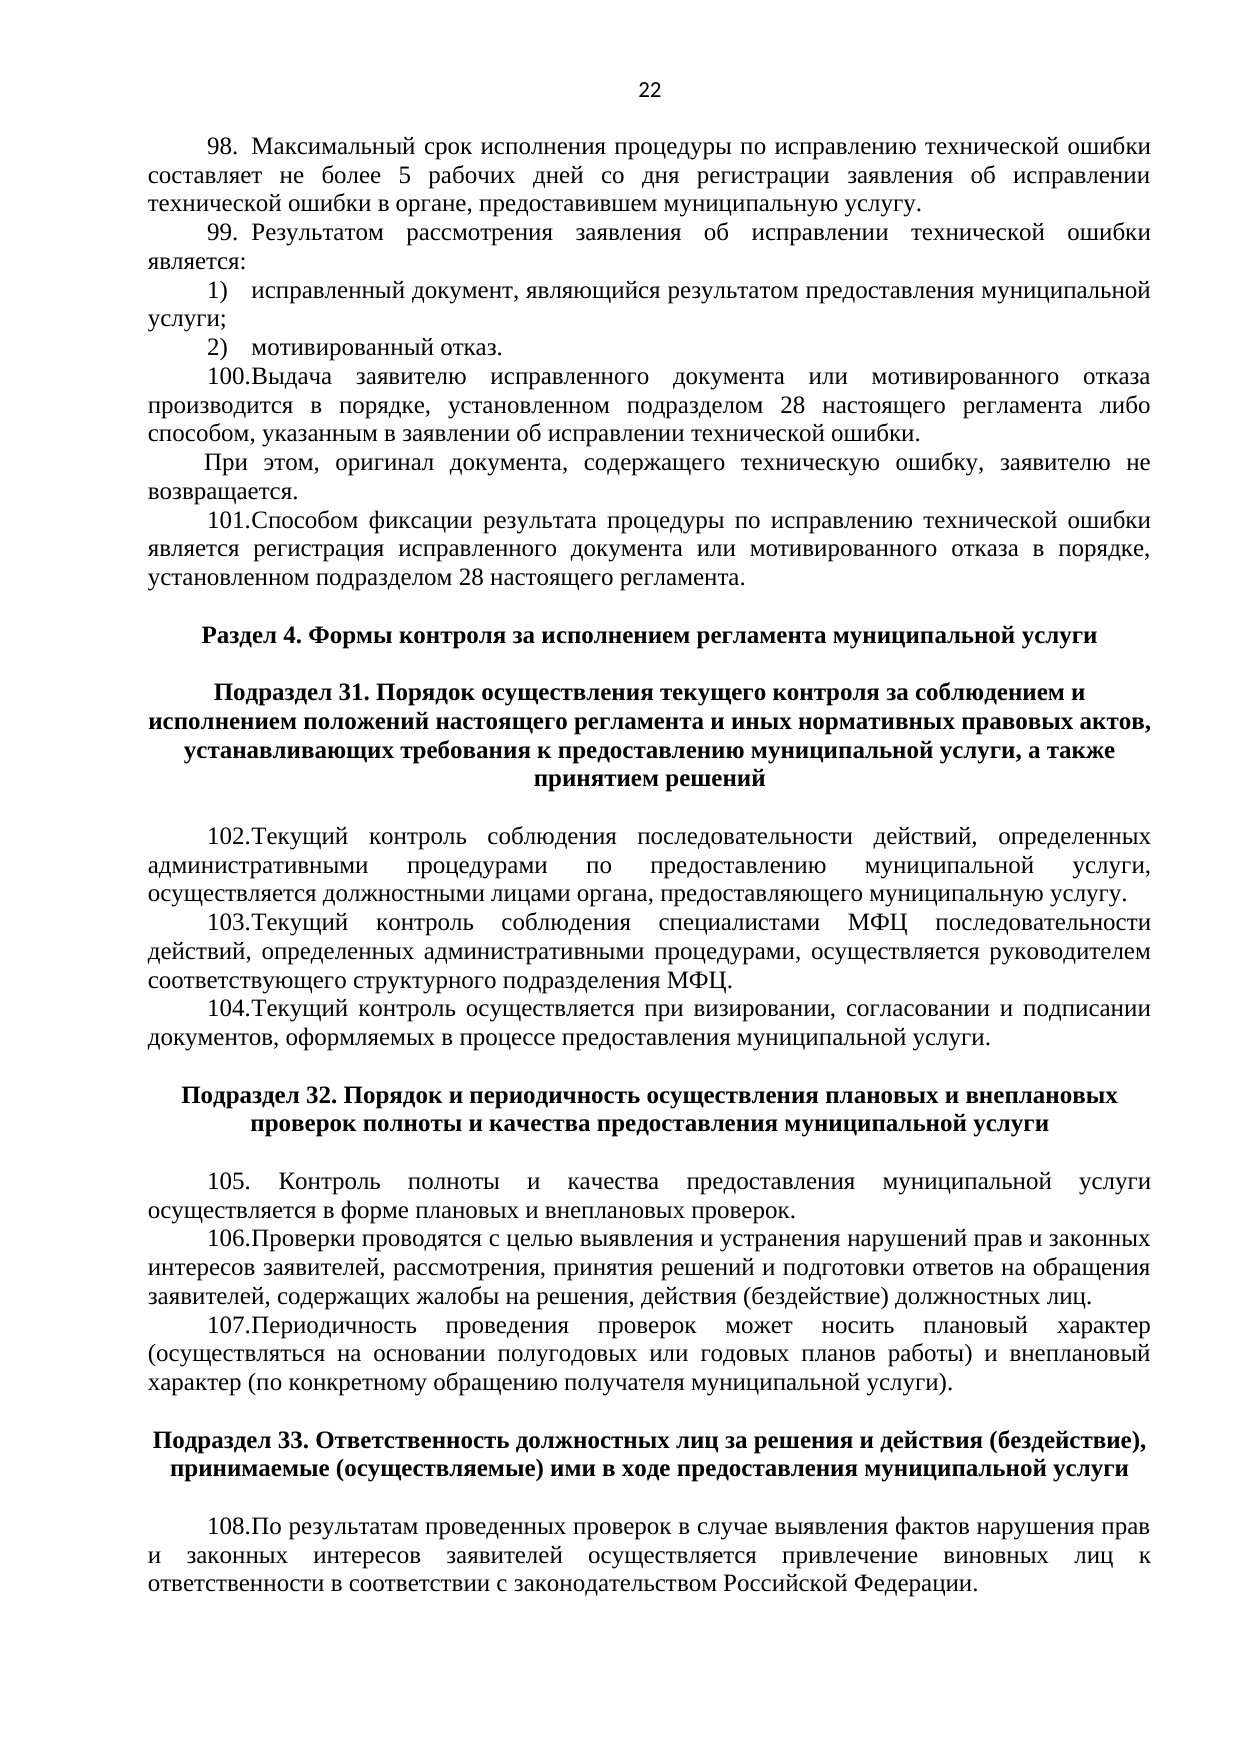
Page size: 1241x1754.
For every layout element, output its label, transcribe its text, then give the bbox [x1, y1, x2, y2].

list По результатам проведенных проверок в случае выявления фактов нарушения прав и законных интересов заявителей осуществляется привлечение виновных лиц к ответственности в соответствии с законодательством Российской Федерации. [148, 1511, 1152, 1597]
list исправленный документ, являющийся результатом предоставления муниципальной услуги; [148, 275, 1152, 332]
list Максимальный срок исполнения процедуры по исправлению технической ошибки составляет не более 5 рабочих дней со дня регистрации заявления об исправлении технической ошибки в органе, предоставившем муниципальную услугу. [148, 131, 1152, 217]
list Способом фиксации результата процедуры по исправлению технической ошибки является регистрация исправленного документа или мотивированного отказа в порядке, установленном подразделом 28 настоящего регламента. [148, 505, 1152, 591]
list При этом, оригинал документа, содержащего техническую ошибку, заявителю не возвращается. [148, 447, 1152, 505]
list Текущий контроль соблюдения последовательности действий, определенных административными процедурами по предоставлению муниципальной услуги, осуществляется должностными лицами органа, предоставляющего муниципальную услугу. [148, 821, 1152, 907]
list Контроль полноты и качества предоставления муниципальной услуги осуществляется в форме плановых и внеплановых проверок. [148, 1166, 1152, 1223]
title Подраздел 31. Порядок осуществления текущего контроля за соблюдением и исполнением положений настоящего регламента и иных нормативных правовых актов, устанавливающих требования к предоставлению муниципальной услуги, а также принятием решений [148, 677, 1152, 792]
list Выдача заявителю исправленного документа или мотивированного отказа производится в порядке, установленном подразделом 28 настоящего регламента либо способом, указанным в заявлении об исправлении технической ошибки. [148, 361, 1152, 447]
list мотивированный отказ. [148, 332, 1152, 361]
text Раздел 4. Формы контроля за исполнением регламента муниципальной услуги [148, 620, 1152, 648]
title Подраздел 33. Ответственность должностных лиц за решения и действия (бездействие), принимаемые (осуществляемые) ими в ходе предоставления муниципальной услуги [148, 1425, 1152, 1482]
list Периодичность проведения проверок может носить плановый характер (осуществляться на основании полугодовых или годовых планов работы) и внеплановый характер (по конкретному обращению получателя муниципальной услуги). [148, 1310, 1152, 1396]
list Текущий контроль осуществляется при визировании, согласовании и подписании документов, оформляемых в процессе предоставления муниципальной услуги. [148, 993, 1152, 1051]
list Текущий контроль соблюдения специалистами МФЦ последовательности действий, определенных административными процедурами, осуществляется руководителем соответствующего структурного подразделения МФЦ. [148, 907, 1152, 993]
title Подраздел 32. Порядок и периодичность осуществления плановых и внеплановых проверок полноты и качества предоставления муниципальной услуги [148, 1080, 1152, 1137]
list Проверки проводятся с целью выявления и устранения нарушений прав и законных интересов заявителей, рассмотрения, принятия решений и подготовки ответов на обращения заявителей, содержащих жалобы на решения, действия (бездействие) должностных лиц. [148, 1223, 1152, 1310]
list Результатом рассмотрения заявления об исправлении технической ошибки является: [148, 217, 1152, 275]
